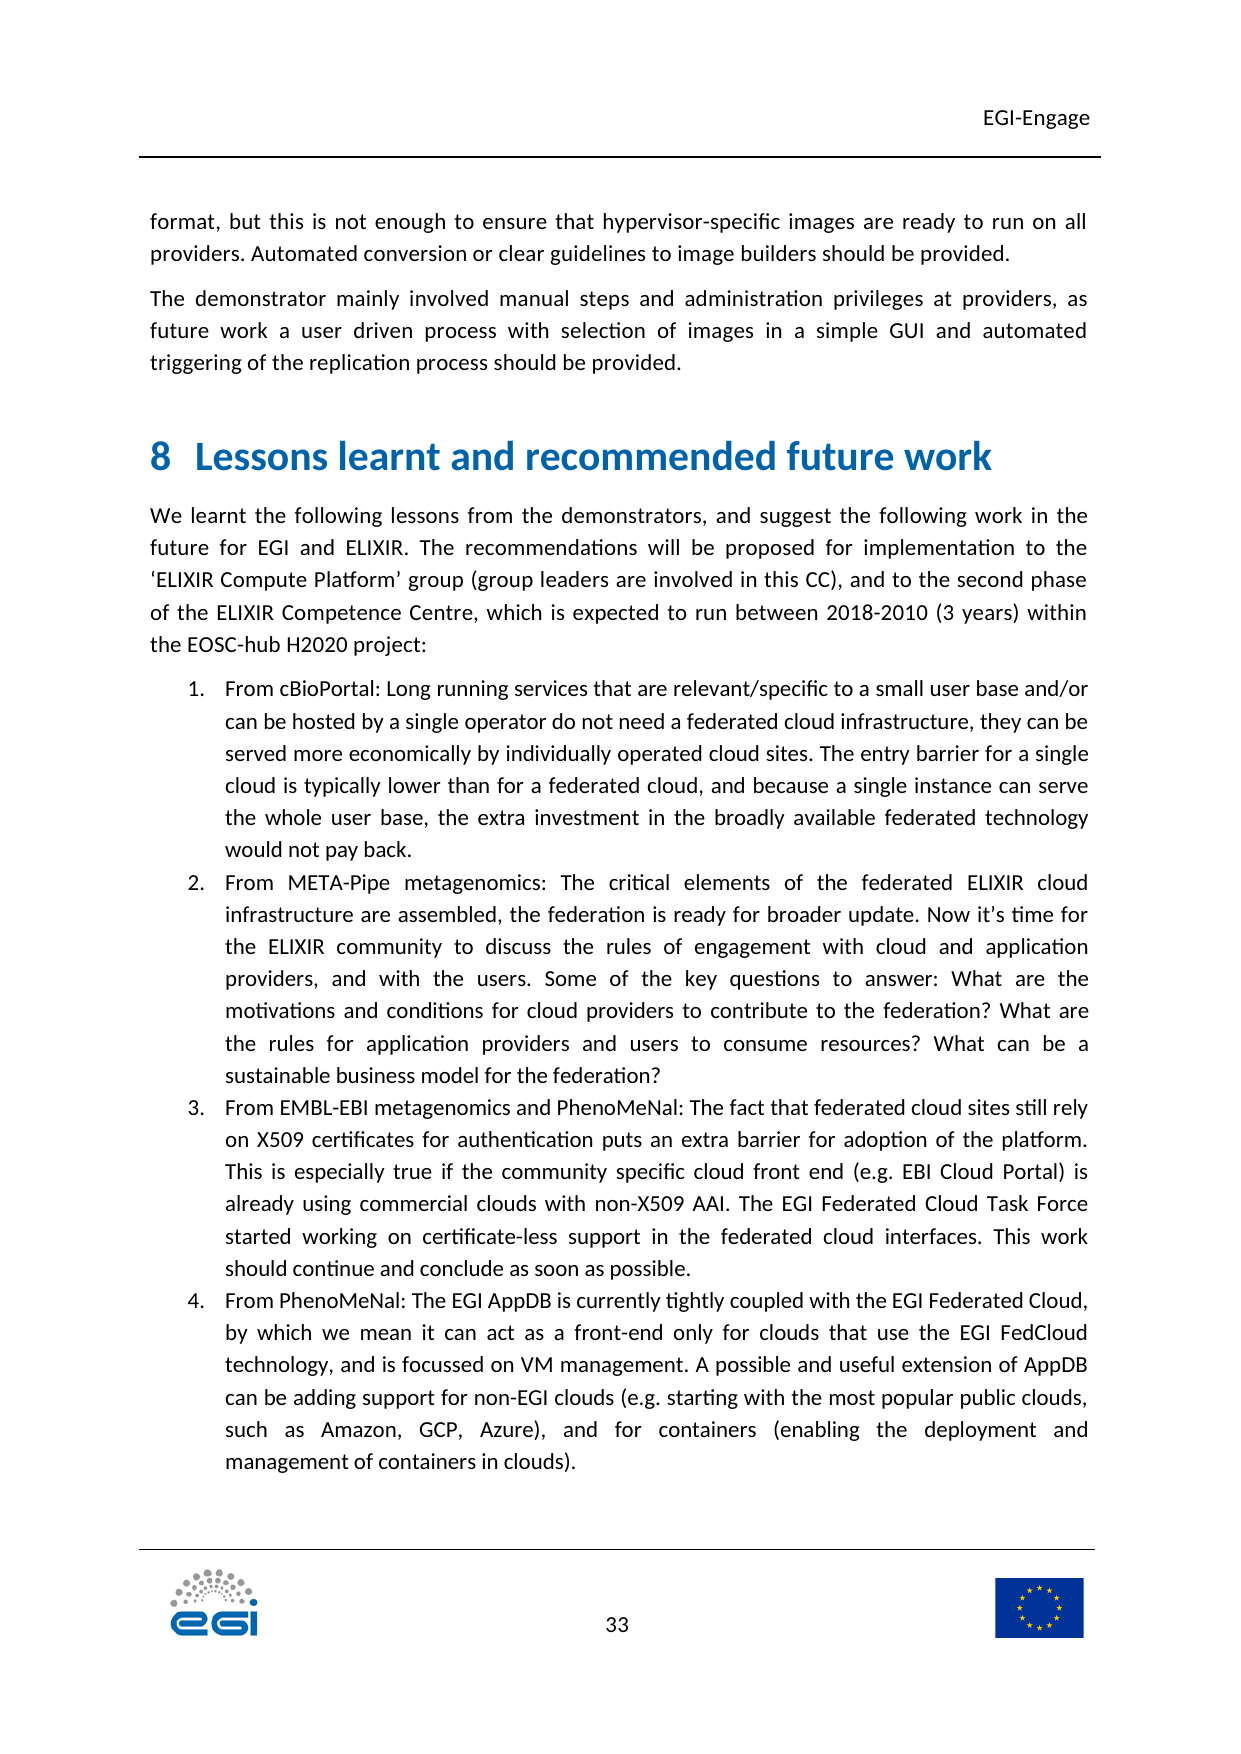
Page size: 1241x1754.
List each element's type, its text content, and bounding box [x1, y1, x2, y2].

list From EMBL-EBI metagenomics and PhenoMeNal: The fact that federated cloud sites still rely on X509 certificates for authentication puts an extra barrier for adoption of the platform. This is especially true if the community specific cloud front end (e.g. EBI Cloud Portal) is already using commercial clouds with non-X509 AAI. The EGI Federated Cloud Task Force started working on certificate-less support in the federated cloud interfaces. This work should continue and conclude as soon as possible. [187, 1093, 1090, 1282]
list From cBioPortal: Long running services that are relevant/specific to a small user base and/or can be hosted by a single operator do not need a federated cloud infrastructure, they can be served more economically by individually operated cloud sites. The entry barrier for a single cloud is typically lower than for a federated cloud, and because a single instance can serve the whole user base, the extra investment in the broadly available federated technology would not pay back. [187, 674, 1090, 863]
text We learnt the following lessons from the demonstrators, and suggest the following work in the future for EGI and ELIXIR. The recommendations will be proposed for implementation to the ‘ELIXIR Compute Platform’ group (group leaders are involved in this CC), and to the second phase of the ELIXIR Competence Centre, which is expected to run between 2018-2010 (3 years) within the EOSC-hub H2020 project: [150, 501, 1090, 658]
list From PhenoMeNal: The EGI AppDB is currently tightly coupled with the EGI Federated Cloud, by which we mean it can act as a front-end only for clouds that use the EGI FedCloud technology, and is focussed on VM management. A possible and useful extension of AppDB can be adding support for non-EGI clouds (e.g. starting with the most popular public clouds, such as Amazon, GCP, Azure), and for containers (enabling the deployment and management of containers in clouds). [187, 1286, 1090, 1475]
subtitle Lessons learnt and recommended future work [150, 430, 1090, 481]
list From META-Pipe metagenomics: The critical elements of the federated ELIXIR cloud infrastructure are assembled, the federation is ready for broader update. Now it’s time for the ELIXIR community to discuss the rules of engagement with cloud and application providers, and with the users. Some of the key questions to answer: What are the motivations and conditions for cloud providers to contribute to the federation? What are the rules for application providers and users to consume resources? What can be a sustainable business model for the federation? [187, 868, 1090, 1089]
text The demonstrator mainly involved manual steps and administration privileges at providers, as future work a user driven process with selection of images in a simple GUI and automated triggering of the replication process should be provided. [150, 284, 1090, 376]
picture [995, 1578, 1084, 1638]
picture [150, 1567, 276, 1638]
